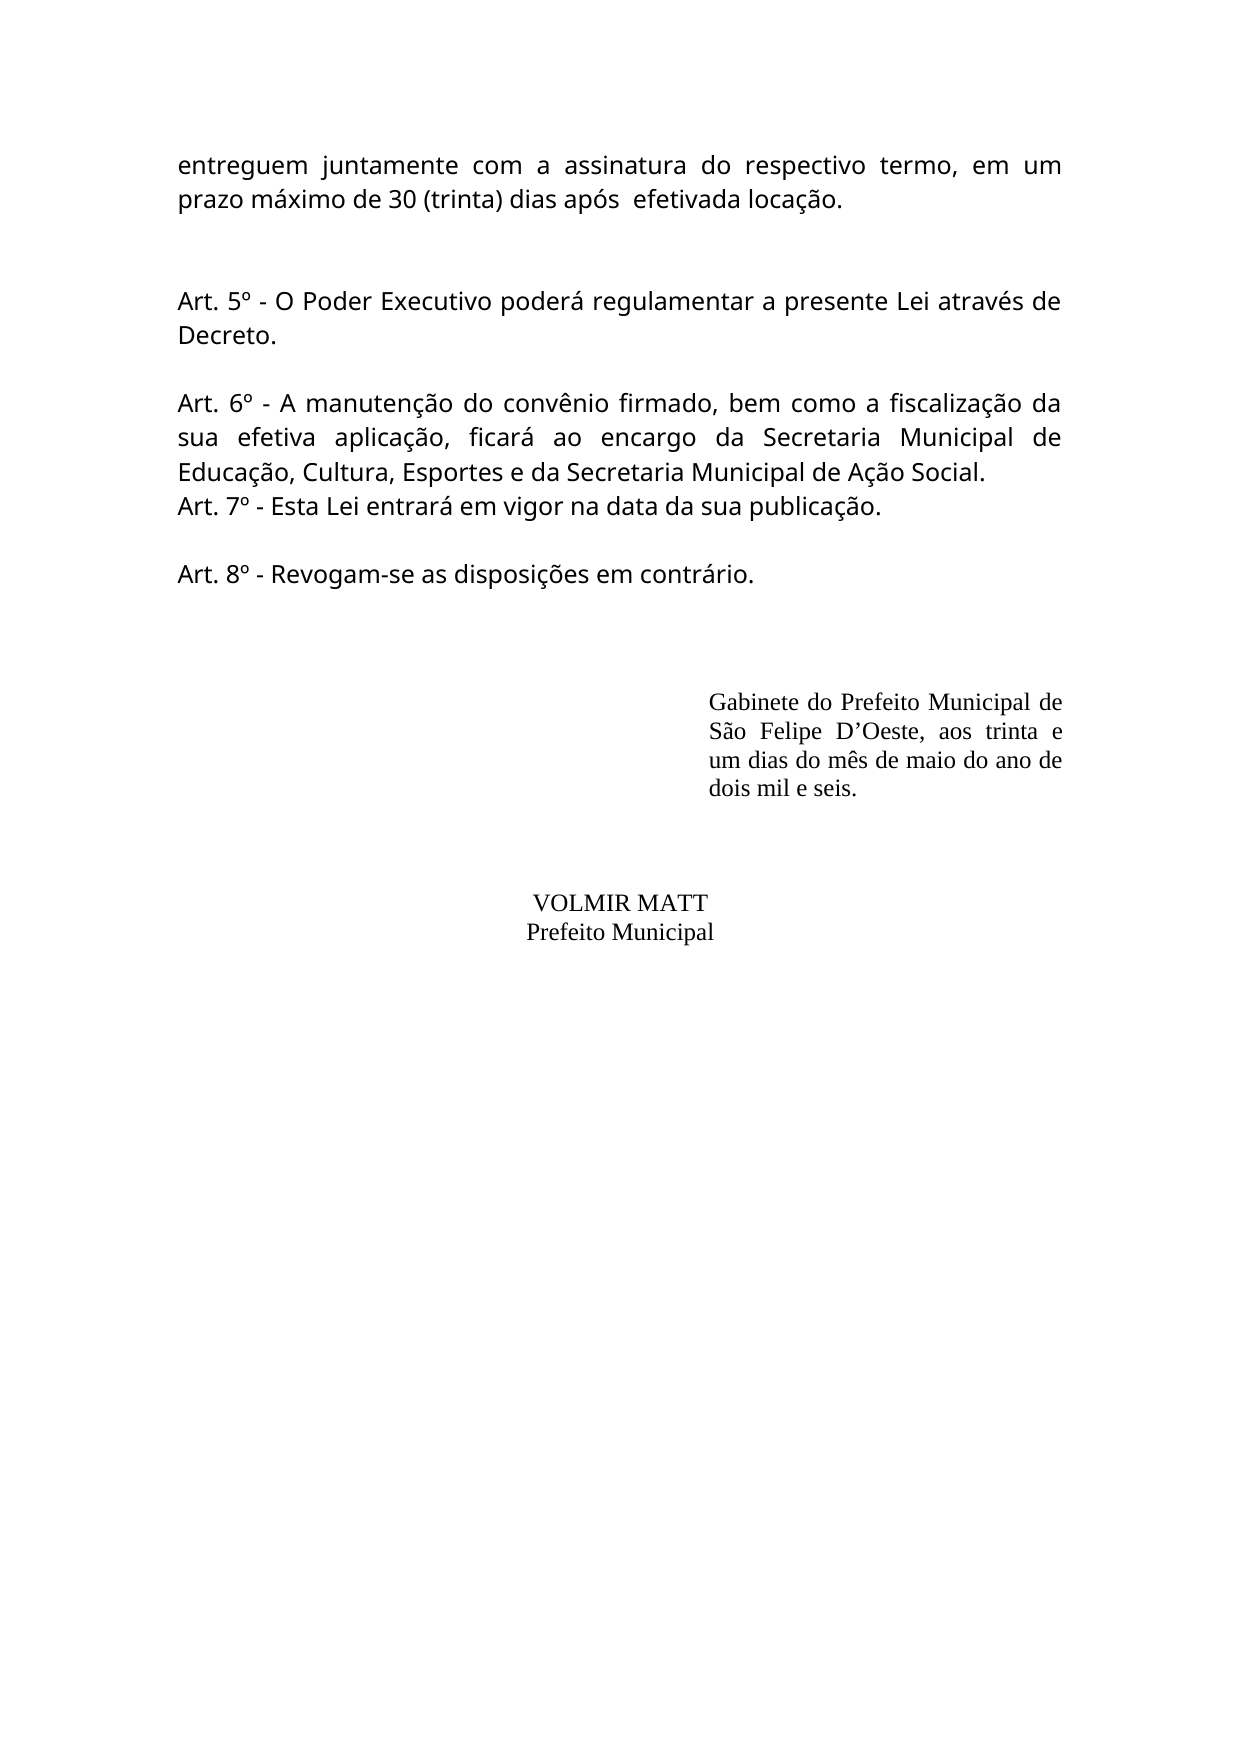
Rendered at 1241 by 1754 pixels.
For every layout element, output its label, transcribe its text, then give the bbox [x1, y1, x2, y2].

text Art. 5º - O Poder Executivo poderá regulamentar a presente Lei através de Decreto. [177, 284, 1063, 352]
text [177, 148, 1063, 216]
text VOLMIR MATT [177, 888, 1063, 917]
text Art. 6º - A manutenção do convênio firmado, bem como a fiscalização da sua efetiva aplicação, ficará ao encargo da Secretaria Municipal de Educação, Cultura, Esportes e da Secretaria Municipal de Ação Social. [177, 386, 1063, 488]
text Art. 7º - Esta Lei entrará em vigor na data da sua publicação. [177, 488, 1063, 522]
text Art. 8º - Revogam-se as disposições em contrário. [177, 556, 1063, 590]
text Prefeito Municipal [177, 917, 1063, 946]
text Gabinete do Prefeito Municipal de São Felipe D’Oeste, aos trinta e um dias do mês de maio do ano de dois mil e seis. [709, 687, 1063, 802]
